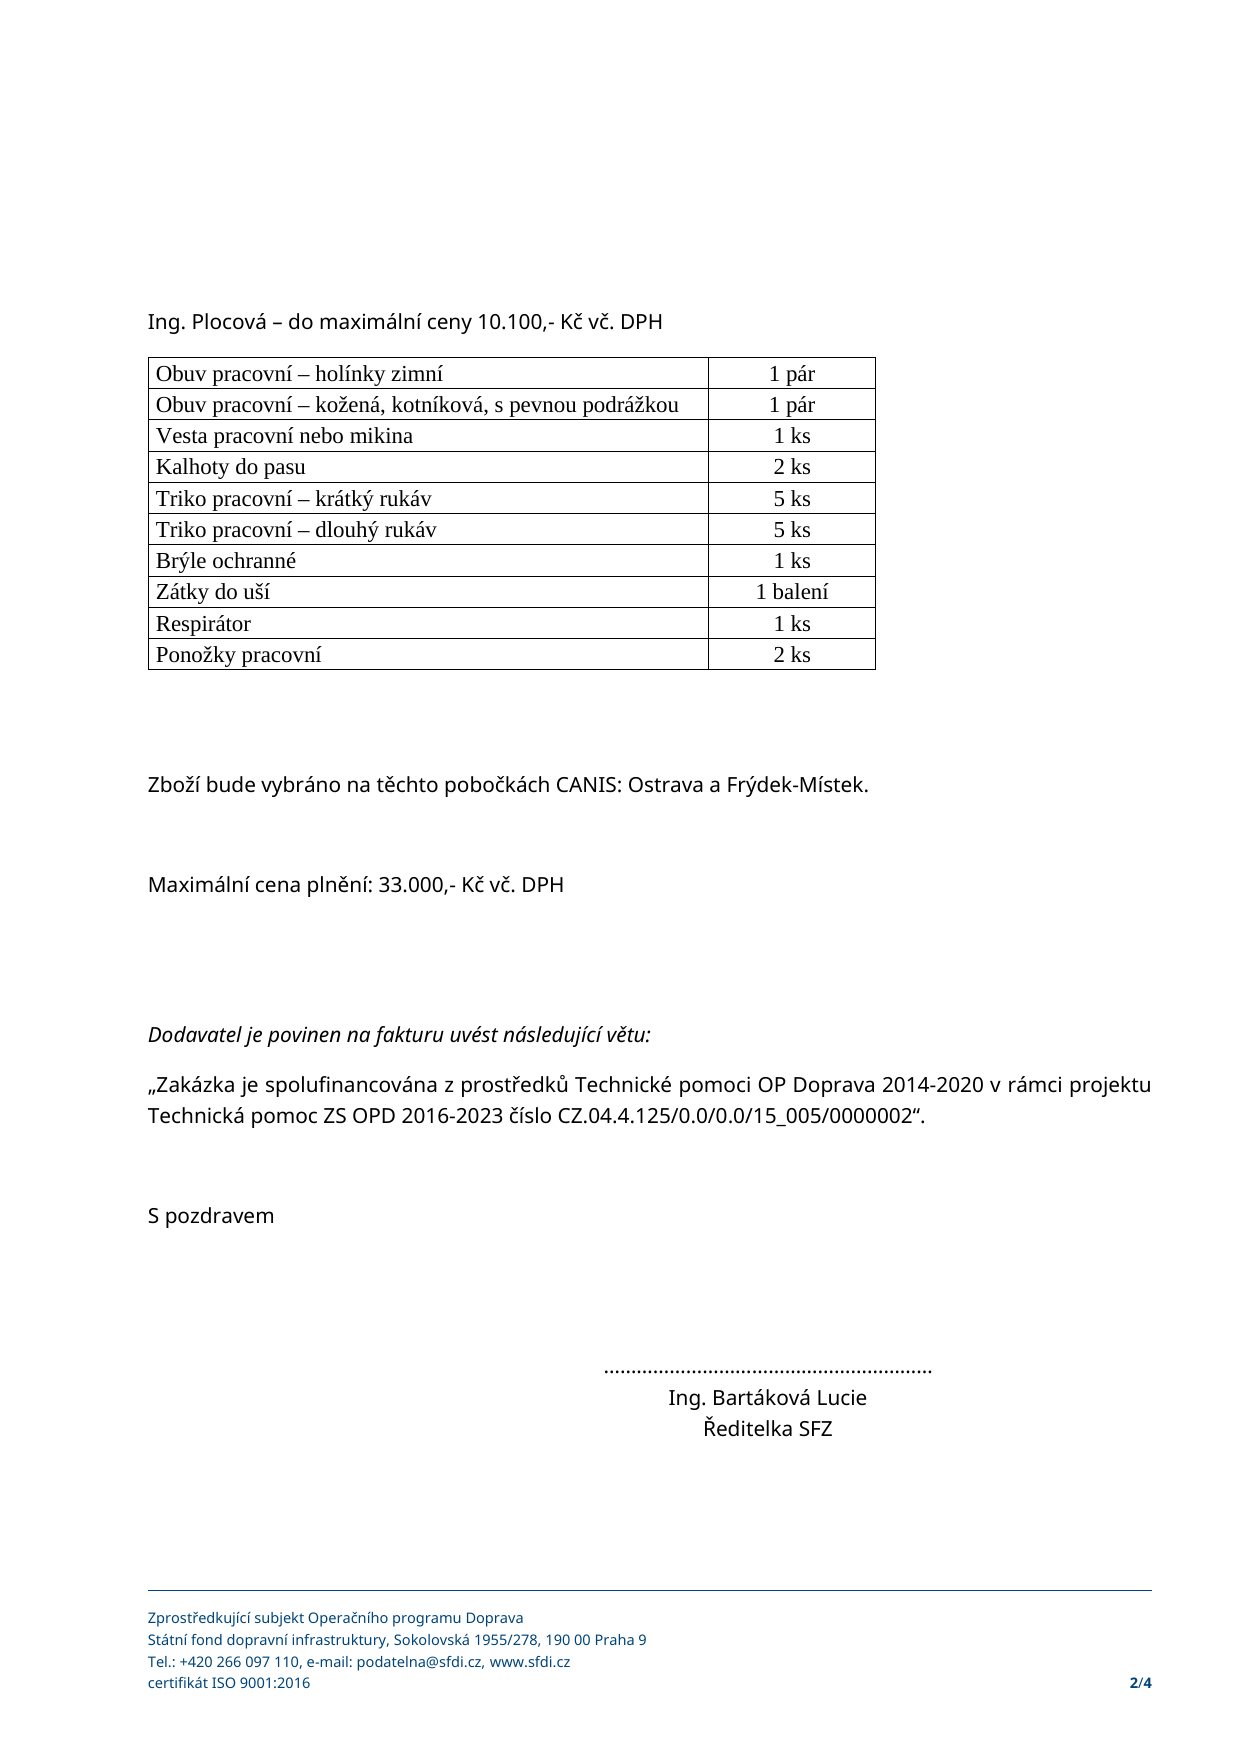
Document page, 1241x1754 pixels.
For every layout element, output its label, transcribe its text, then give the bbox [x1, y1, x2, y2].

table_cell Respirátor [149, 608, 708, 638]
table_cell 2 ks [709, 452, 875, 482]
table_cell Kalhoty do pasu [149, 452, 708, 482]
table_cell 1 pár [709, 389, 875, 419]
table_cell 5 ks [709, 483, 875, 513]
table_header Obuv pracovní – holínky zimní [149, 358, 708, 388]
table_cell Triko pracovní – dlouhý rukáv [149, 514, 708, 544]
text Maximální cena plnění: 33.000,- Kč vč. DPH [148, 870, 1152, 899]
table_cell Brýle ochranné [149, 545, 708, 576]
text Ing. Plocová – do maximální ceny 10.100,- Kč vč. DPH [148, 307, 1152, 335]
text Zboží bude vybráno na těchto pobočkách CANIS: Ostrava a Frýdek-Místek. [148, 770, 1152, 799]
table_cell Vesta pracovní nebo mikina [149, 420, 708, 451]
table_cell 1 ks [709, 420, 875, 451]
table_cell 1 ks [709, 545, 875, 576]
table_cell 1 balení [709, 577, 875, 607]
text S pozdravem [148, 1202, 1152, 1230]
table_cell 1 ks [709, 608, 875, 638]
table_cell 2 ks [709, 639, 875, 669]
text Dodavatel je povinen na fakturu uvést následující větu: [148, 1020, 1152, 1049]
table_cell Zátky do uší [149, 577, 708, 607]
table_cell Obuv pracovní – kožená, kotníková, s pevnou podrážkou [149, 389, 708, 419]
text Ředitelka SFZ [148, 1414, 1033, 1442]
table_header 1 pár [709, 358, 875, 388]
table_cell Ponožky pracovní [149, 639, 708, 669]
table_cell 5 ks [709, 514, 875, 544]
text …………………………………………………… [148, 1352, 1033, 1380]
text Ing. Bartáková Lucie [148, 1383, 1033, 1411]
table_cell Triko pracovní – krátký rukáv [149, 483, 708, 513]
text „Zakázka je spolufinancována z prostředků Technické pomoci OP Doprava 2014-2020 v rámci projektu Technická pomoc ZS OPD 2016-2023 číslo CZ.04.4.125/0.0/0.0/15_005/0000002“. [148, 1070, 1152, 1130]
